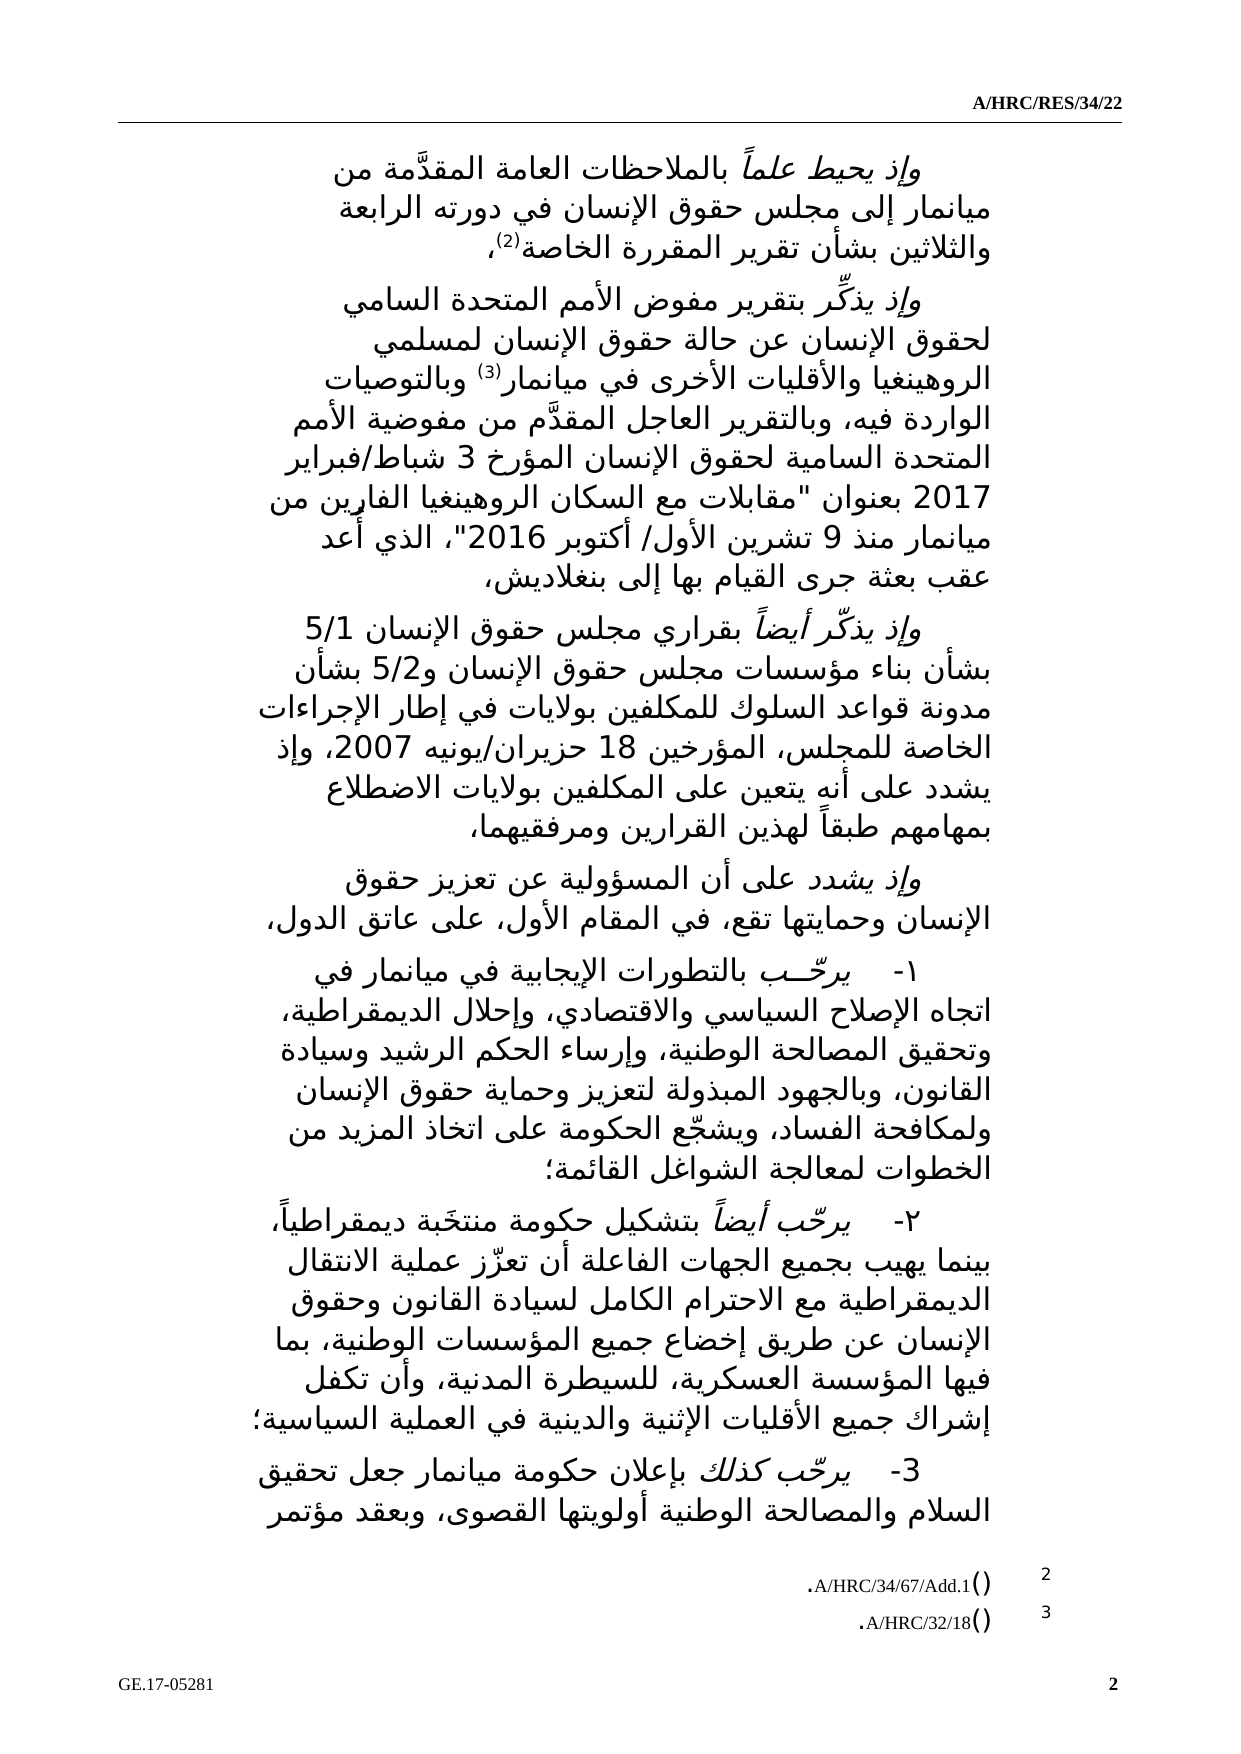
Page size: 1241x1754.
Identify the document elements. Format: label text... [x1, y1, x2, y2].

text وإذ يشدد على أن المسؤولية عن تعزيز حقوق الإنسان وحمايتها تقع، في المقام الأول، على عاتق الدول، [248, 858, 992, 937]
text وإذ يحيط علماً بالملاحظات العامة المقدَّمة من ميانمار إلى مجلس حقوق الإنسان في دورته الرابعة والثلاثين بشأن تقرير المقررة الخاصة()، [248, 148, 992, 266]
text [248, 1450, 992, 1529]
text ١- يرحّــب بالتطورات الإيجابية في ميانمار في اتجاه الإصلاح السياسي والاقتصادي، وإحلال الديمقراطية، وتحقيق المصالحة الوطنية، وإرساء الحكم الرشيد وسيادة القانون، وبالجهود المبذولة لتعزيز وحماية حقوق الإنسان ولمكافحة الفساد، ويشجّع الحكومة على اتخاذ المزيد من الخطوات لمعالجة الشواغل القائمة؛ [248, 950, 992, 1187]
text وإذ يذكّر أيضاً بقراري مجلس حقوق الإنسان 5/1 بشأن بناء مؤسسات مجلس حقوق الإنسان و5/2 بشأن مدونة قواعد السلوك للمكلفين بولايات في إطار الإجراءات الخاصة للمجلس، المؤرخين 18 حزيران/يونيه 2007، وإذ يشدد على أنه يتعين على المكلفين بولايات الاضطلاع بمهامهم طبقاً لهذين القرارين ومرفقيهما، [248, 608, 992, 846]
text وإذ يذكِّر بتقرير مفوض الأمم المتحدة السامي لحقوق الإنسان عن حالة حقوق الإنسان لمسلمي الروهينغيا والأقليات الأخرى في ميانمار() وبالتوصيات الواردة فيه، وبالتقرير العاجل المقدَّم من مفوضية الأمم المتحدة السامية لحقوق الإنسان المؤرخ 3 شباط/فبراير 2017 بعنوان "مقابلات مع السكان الروهينغيا الفارين من ميانمار منذ 9 تشرين الأول/ أكتوبر 2016"، الذي أُعد عقب بعثة جرى القيام بها إلى بنغلاديش، [248, 279, 992, 596]
text ٢- يرحّب أيضاً بتشكيل حكومة منتخَبة ديمقراطياً، بينما يهيب بجميع الجهات الفاعلة أن تعزّز عملية الانتقال الديمقراطية مع الاحترام الكامل لسيادة القانون وحقوق الإنسان عن طريق إخضاع جميع المؤسسات الوطنية، بما فيها المؤسسة العسكرية، للسيطرة المدنية، وأن تكفل إشراك جميع الأقليات الإثنية والدينية في العملية السياسية؛ [248, 1200, 992, 1437]
